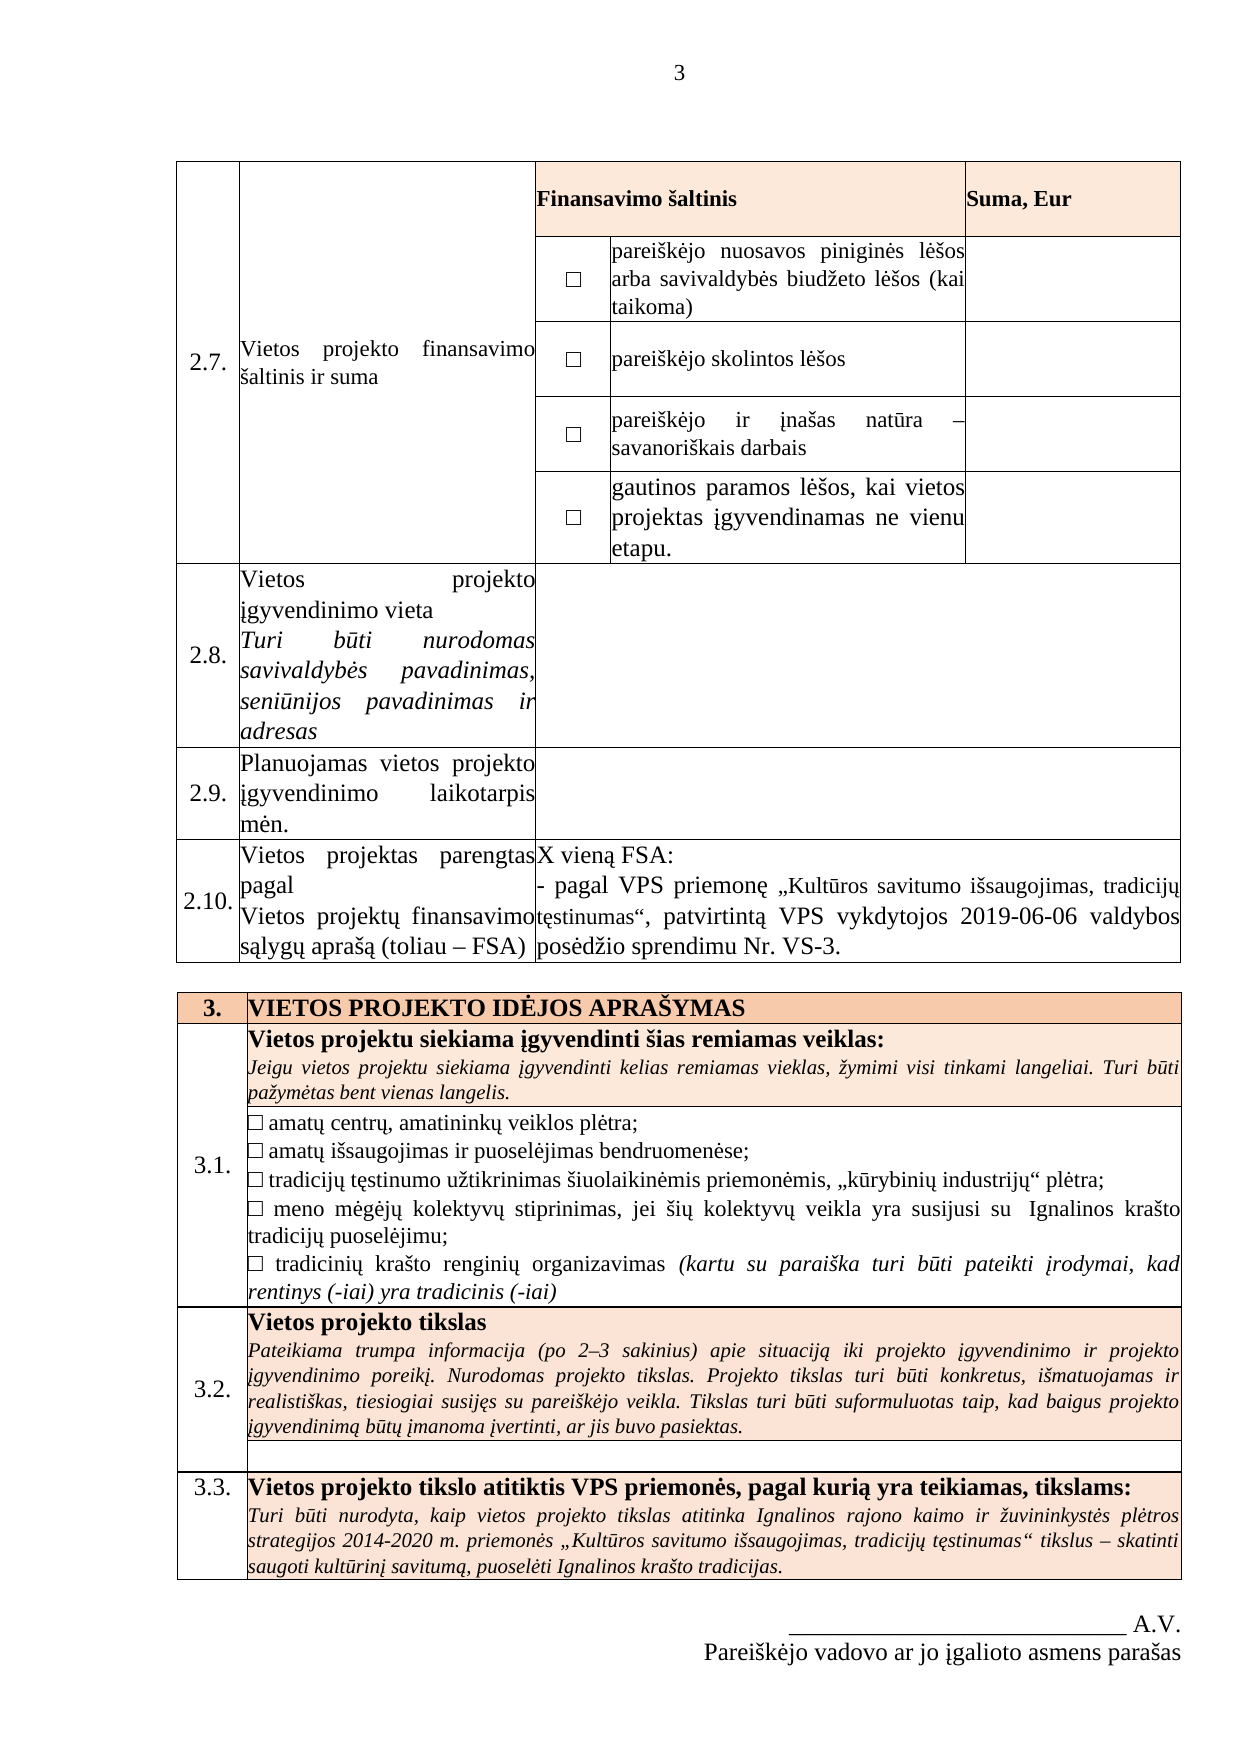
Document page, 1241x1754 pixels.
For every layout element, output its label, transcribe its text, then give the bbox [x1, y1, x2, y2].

table_cell [536, 748, 1180, 839]
table_cell pareiškėjo nuosavos piniginės lėšos arba savivaldybės biudžeto lėšos (kai taikoma) [611, 237, 965, 321]
table_cell pareiškėjo ir įnašas natūra – savanoriškais darbais [611, 397, 965, 471]
table_cell [966, 472, 1180, 563]
table_cell [966, 322, 1180, 396]
table_cell Vietos projekto tikslo atitiktis VPS priemonės, pagal kurią yra teikiamas, tikslams: Turi būti nurodyta, kaip vietos projekto tikslas atitinka Ignalinos rajono kaimo ir žuvininkystės plėtros strategijos 2014-2020 m. priemonės „Kultūros savitumo išsaugojimas, tradicijų tęstinumas“ tikslus – skatinti saugoti kultūrinį savitumą, puoselėti Ignalinos krašto tradicijas. [248, 1473, 1181, 1579]
table_cell [966, 397, 1180, 471]
table_cell 2.8. [177, 564, 239, 747]
table_cell 2.7. [177, 162, 239, 563]
table_cell [248, 1441, 1181, 1471]
table_cell Vietos projekto įgyvendinimo vieta Turi būti nurodomas savivaldybės pavadinimas, seniūnijos pavadinimas ir adresas [240, 564, 535, 747]
table_header VIETOS PROJEKTO IDĖJOS APRAŠYMAS [248, 993, 1181, 1023]
table_cell Suma, Eur [966, 162, 1180, 236]
table_cell Vietos projekto finansavimo šaltinis ir suma [240, 162, 535, 563]
table_cell X vieną FSA: - pagal VPS priemonę „Kultūros savitumo išsaugojimas, tradicijų tęstinumas“, patvirtintą VPS vykdytojos 2019-06-06 valdybos posėdžio sprendimu Nr. VS-3. [536, 840, 1180, 962]
table_cell Finansavimo šaltinis [536, 162, 965, 236]
table_cell Planuojamas vietos projekto įgyvendinimo laikotarpis mėn. [240, 748, 535, 839]
table_cell gautinos paramos lėšos, kai vietos projektas įgyvendinamas ne vienu etapu. [611, 472, 965, 563]
table_cell □ [536, 237, 610, 321]
table_cell □ [536, 322, 610, 396]
table_cell pareiškėjo skolintos lėšos [611, 322, 965, 396]
table_cell [966, 237, 1180, 321]
table_cell □ [536, 472, 610, 563]
table_cell 3.1. [178, 1024, 247, 1306]
table_cell Vietos projekto tikslas Pateikiama trumpa informacija (po 2–3 sakinius) apie situaciją iki projekto įgyvendinimo ir projekto įgyvendinimo poreikį. Nurodomas projekto tikslas. Projekto tikslas turi būti konkretus, išmatuojamas ir realistiškas, tiesiogiai susijęs su pareiškėjo veikla. Tikslas turi būti suformuluotas taip, kad baigus projekto įgyvendinimą būtų įmanoma įvertinti, ar jis buvo pasiektas. [248, 1308, 1181, 1440]
table_header 3. [178, 993, 247, 1023]
table_cell Vietos projektu siekiama įgyvendinti šias remiamas veiklas: Jeigu vietos projektu siekiama įgyvendinti kelias remiamas vieklas, žymimi visi tinkami langeliai. Turi būti pažymėtas bent vienas langelis. [248, 1024, 1181, 1106]
table_cell Vietos projektas parengtas pagal Vietos projektų finansavimo sąlygų aprašą (toliau – FSA) [240, 840, 535, 962]
table_cell 3.2. [178, 1308, 247, 1471]
table_cell 3.3. [178, 1473, 247, 1579]
table_cell □ amatų centrų, amatininkų veiklos plėtra; □ amatų išsaugojimas ir puoselėjimas bendruomenėse; □ tradicijų tęstinumo užtikrinimas šiuolaikinėmis priemonėmis, „kūrybinių industrijų“ plėtra; □ meno mėgėjų kolektyvų stiprinimas, jei šių kolektyvų veikla yra susijusi su Ignalinos krašto tradicijų puoselėjimu; □ tradicinių krašto renginių organizavimas (kartu su paraiška turi būti pateikti įrodymai, kad rentinys (-iai) yra tradicinis (-iai) [248, 1107, 1181, 1306]
table_cell 2.10. [177, 840, 239, 962]
table_cell □ [536, 397, 610, 471]
table_cell [536, 564, 1180, 747]
table_cell 2.9. [177, 748, 239, 839]
